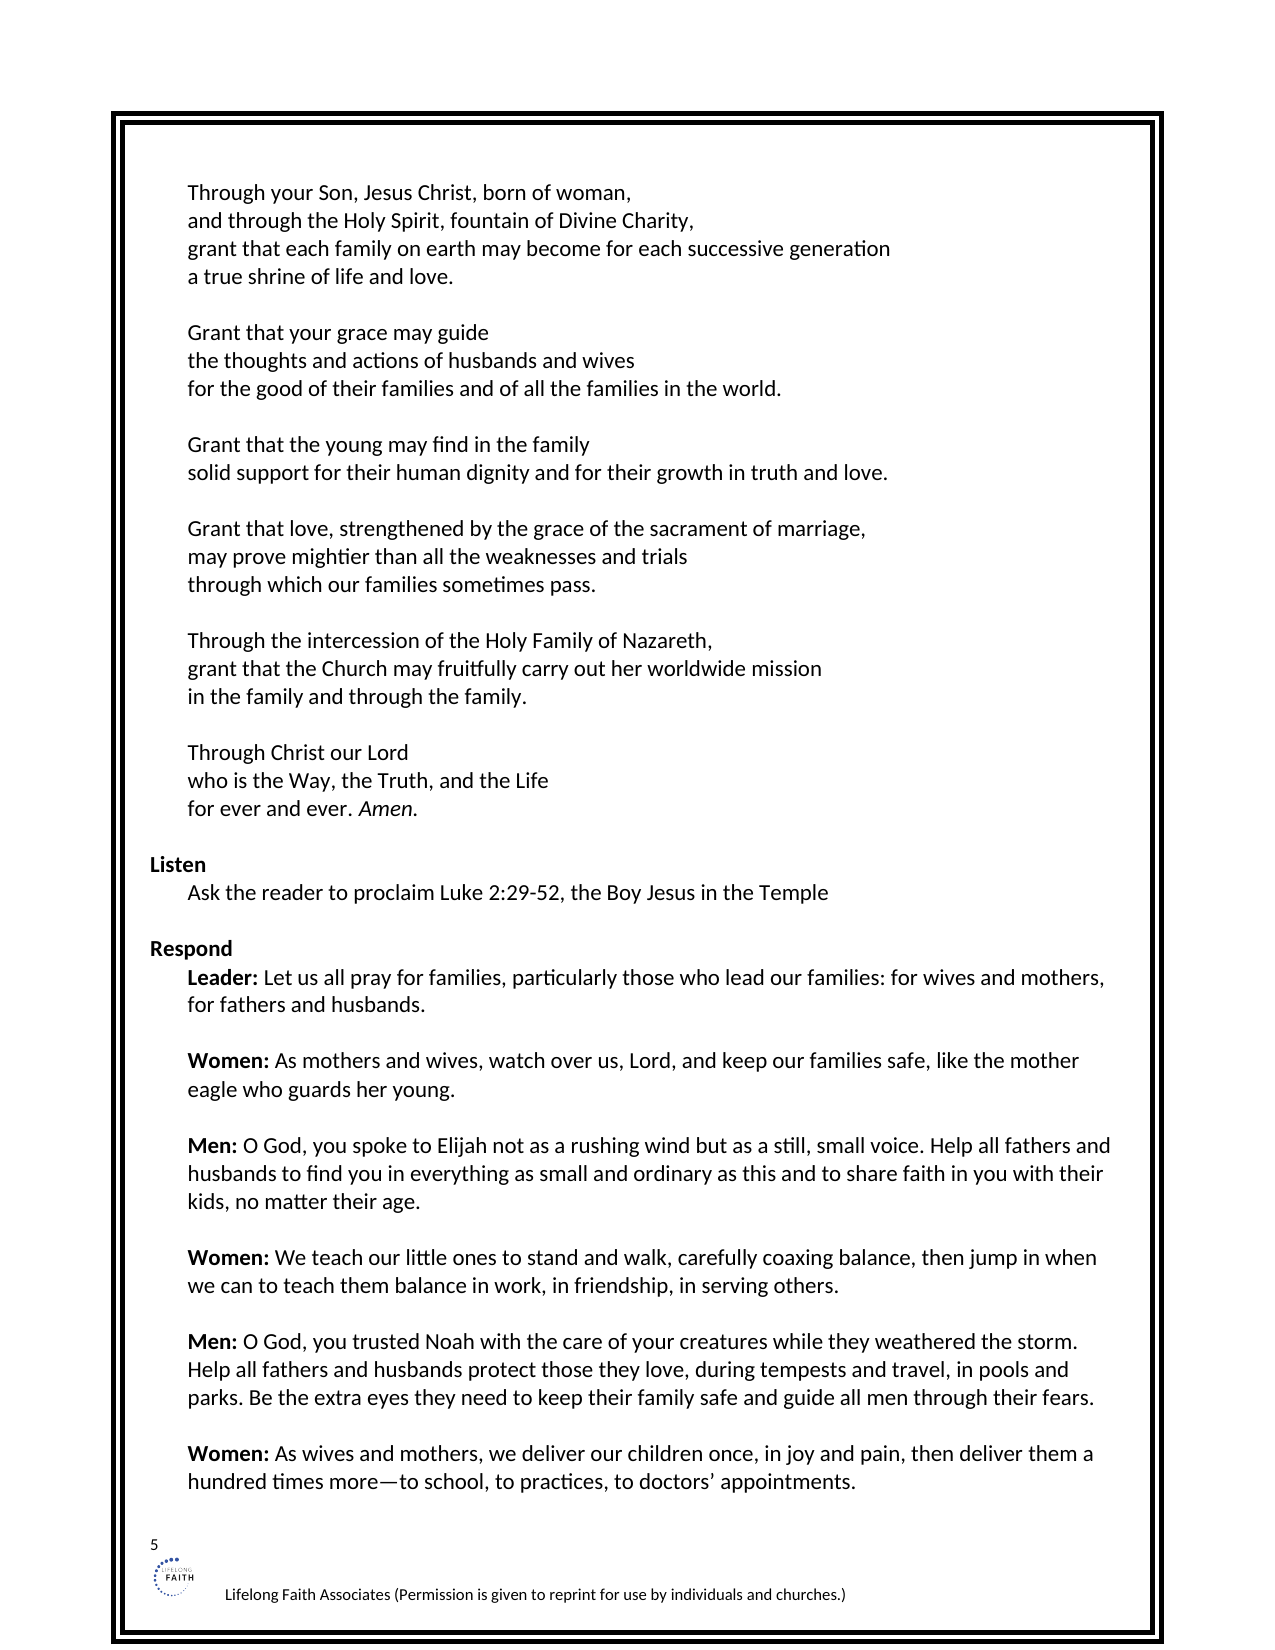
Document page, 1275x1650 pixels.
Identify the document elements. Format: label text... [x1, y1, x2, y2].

text Women: We teach our little ones to stand and walk, carefully coaxing balance, then jump in when we can to teach them balance in work, in friendship, in serving others. [187, 1243, 1125, 1299]
picture [150, 1554, 197, 1601]
text Through your Son, Jesus Christ, born of woman, and through the Holy Spirit, fountain of Divine Charity, grant that each family on earth may become for each successive generation a true shrine of life and love. [187, 178, 1125, 290]
text Through Christ our Lord who is the Way, the Truth, and the Life for ever and ever. Amen. [187, 738, 1125, 822]
text Ask the reader to proclaim Luke 2:29-52, the Boy Jesus in the Temple [187, 878, 1125, 907]
text Leader: Let us all pray for families, particularly those who lead our families: for wives and mothers, for fathers and husbands. [187, 963, 1125, 1019]
text Respond [150, 934, 1125, 963]
text Men: O God, you spoke to Elijah not as a rushing wind but as a still, small voice. Help all fathers and husbands to find you in everything as small and ordinary as this and to share faith in you with their kids, no matter their age. [187, 1131, 1125, 1215]
text Women: As wives and mothers, we deliver our children once, in joy and pain, then deliver them a hundred times more—to school, to practices, to doctors’ appointments. [187, 1439, 1125, 1495]
text Listen [150, 851, 1125, 878]
text Grant that your grace may guide the thoughts and actions of husbands and wives for the good of their families and of all the families in the world. [187, 318, 1125, 402]
text Grant that the young may find in the family solid support for their human dignity and for their growth in truth and love. [187, 430, 1125, 486]
text Through the intercession of the Holy Family of Nazareth, grant that the Church may fruitfully carry out her worldwide mission in the family and through the family. [187, 626, 1125, 710]
text Grant that love, strengthened by the grace of the sacrament of marriage, may prove mightier than all the weaknesses and trials through which our families sometimes pass. [187, 514, 1125, 598]
text Women: As mothers and wives, watch over us, Lord, and keep our families safe, like the mother eagle who guards her young. [187, 1047, 1125, 1103]
text Men: O God, you trusted Noah with the care of your creatures while they weathered the storm. Help all fathers and husbands protect those they love, during tempests and travel, in pools and parks. Be the extra eyes they need to keep their family safe and guide all men through their fears. [187, 1327, 1125, 1411]
